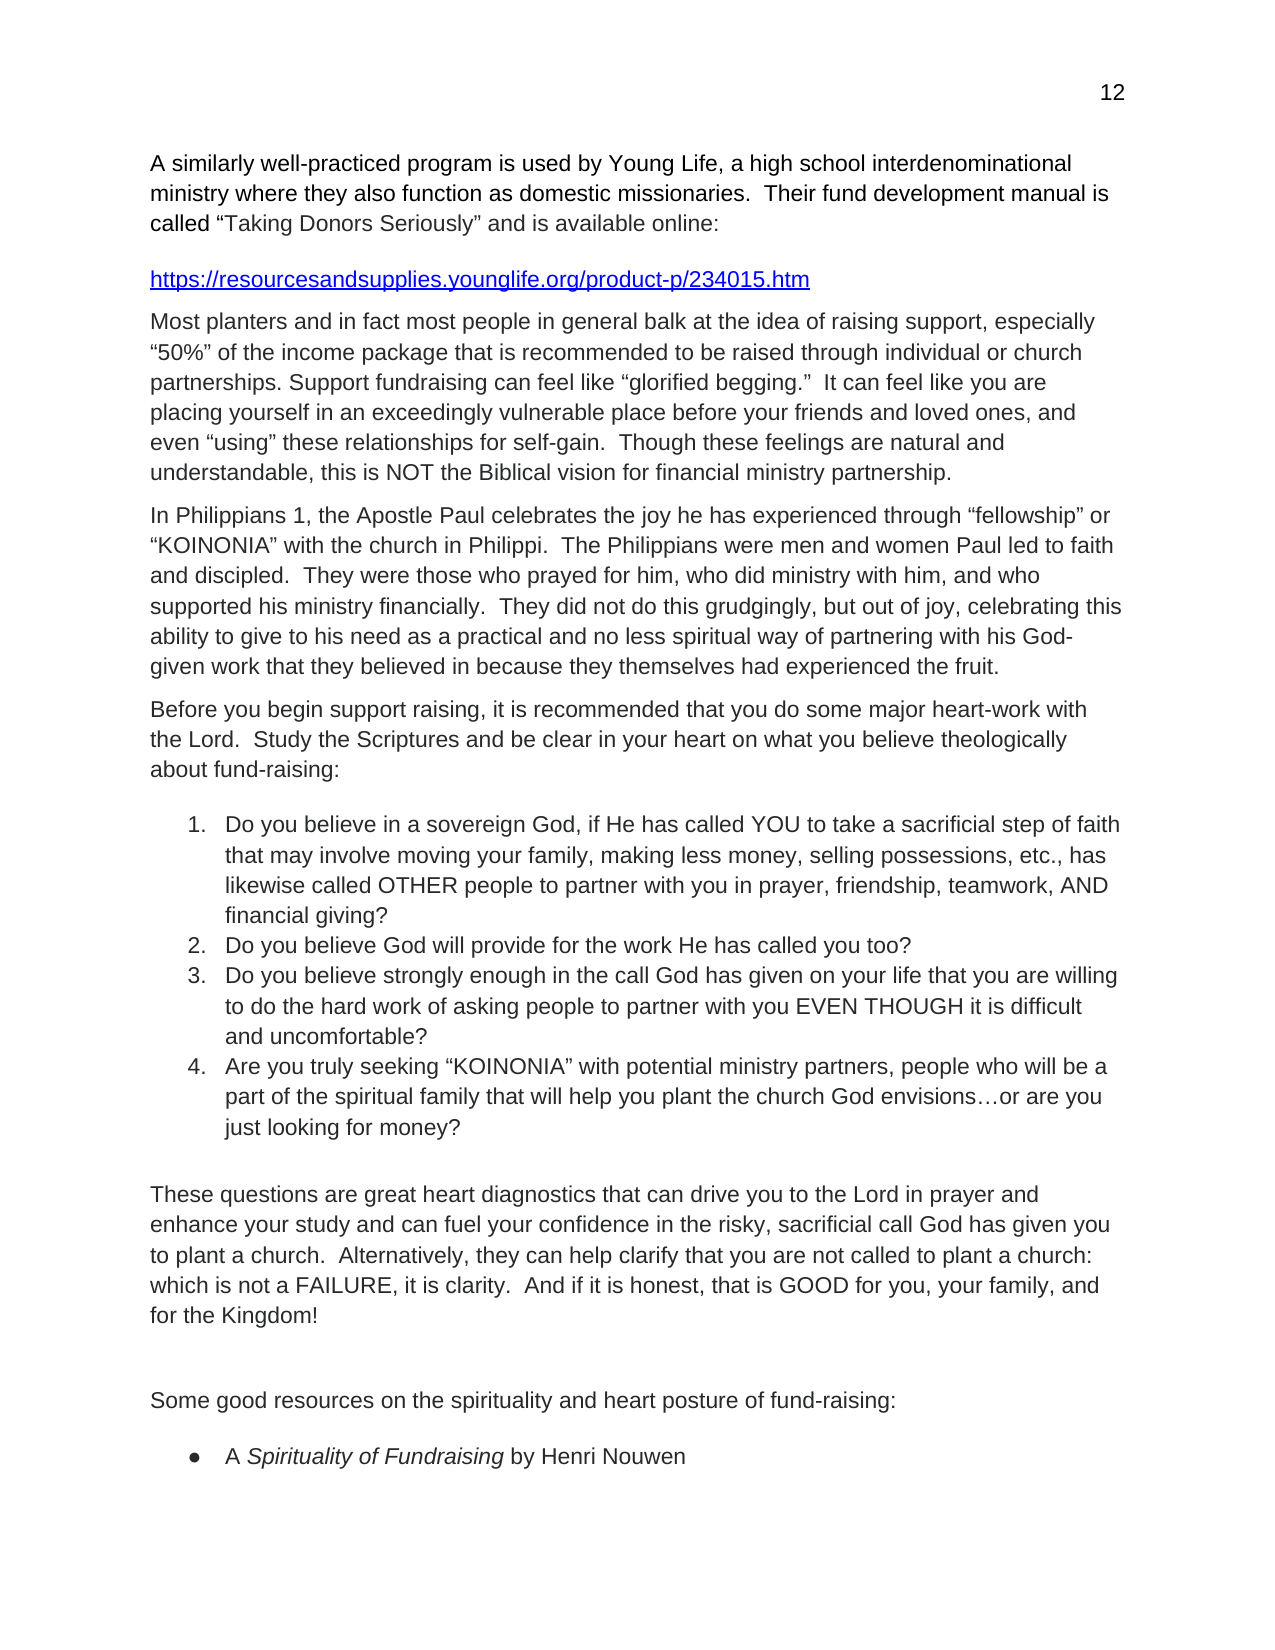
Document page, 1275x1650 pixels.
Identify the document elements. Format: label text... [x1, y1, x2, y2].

text In Philippians 1, the Apostle Paul celebrates the joy he has experienced through “fellowship” or “KOINONIA” with the church in Philippi. The Philippians were men and women Paul led to faith and discipled. They were those who prayed for him, who did ministry with him, and who supported his ministry financially. They did not do this grudgingly, but out of joy, celebrating this ability to give to his need as a practical and no less spiritual way of partnering with his God-given work that they believed in because they themselves had experienced the fruit. [150, 502, 1125, 679]
list Are you truly seeking “KOINONIA” with potential ministry partners, people who will be a part of the spiritual family that will help you plant the church God envisions…or are you just looking for money? [187, 1053, 1125, 1140]
text A similarly well-practiced program is used by Young Life, a high school interdenominational ministry where they also function as domestic missionaries. Their fund development manual is called “Taking Donors Seriously” and is available online: [150, 150, 1125, 237]
text These questions are great heart diagnostics that can drive you to the Lord in prayer and enhance your study and can fuel your confidence in the risky, sacrificial call God has given you to plant a church. Alternatively, they can help clarify that you are not called to plant a church: which is not a FAILURE, it is clarity. And if it is honest, that is GOOD for you, your family, and for the Kingdom! [150, 1181, 1125, 1328]
list Do you believe strongly enough in the call God has given on your life that you are willing to do the hard work of asking people to partner with you EVEN THOUGH it is difficult and uncomfortable? [187, 962, 1125, 1049]
text https://resourcesandsupplies.younglife.org/product-p/234015.htm [150, 266, 1125, 292]
list Do you believe in a sovereign God, if He has called YOU to take a sacrificial step of faith that may involve moving your family, making less money, selling possessions, etc., has likewise called OTHER people to partner with you in prayer, friendship, teamwork, AND financial giving? [187, 811, 1125, 928]
text Some good resources on the spirituality and heart posture of fund-raising: [150, 1387, 1125, 1414]
text Before you begin support raising, it is recommended that you do some major heart-work with the Lord. Study the Scriptures and be clear in your heart on what you believe theologically about fund-raising: [150, 696, 1125, 783]
text Most planters and in fact most people in general balk at the idea of raising support, especially “50%” of the income package that is recommended to be raised through individual or church partnerships. Support fundraising can feel like “glorified begging.” It can feel like you are placing yourself in an exceedingly vulnerable place before your friends and loved ones, and even “using” these relationships for self-gain. Though these feelings are natural and understandable, this is NOT the Biblical vision for financial ministry partnership. [150, 308, 1125, 486]
list A Spirituality of Fundraising by Henri Nouwen [187, 1443, 1125, 1469]
list Do you believe God will provide for the work He has called you too? [187, 932, 1125, 959]
